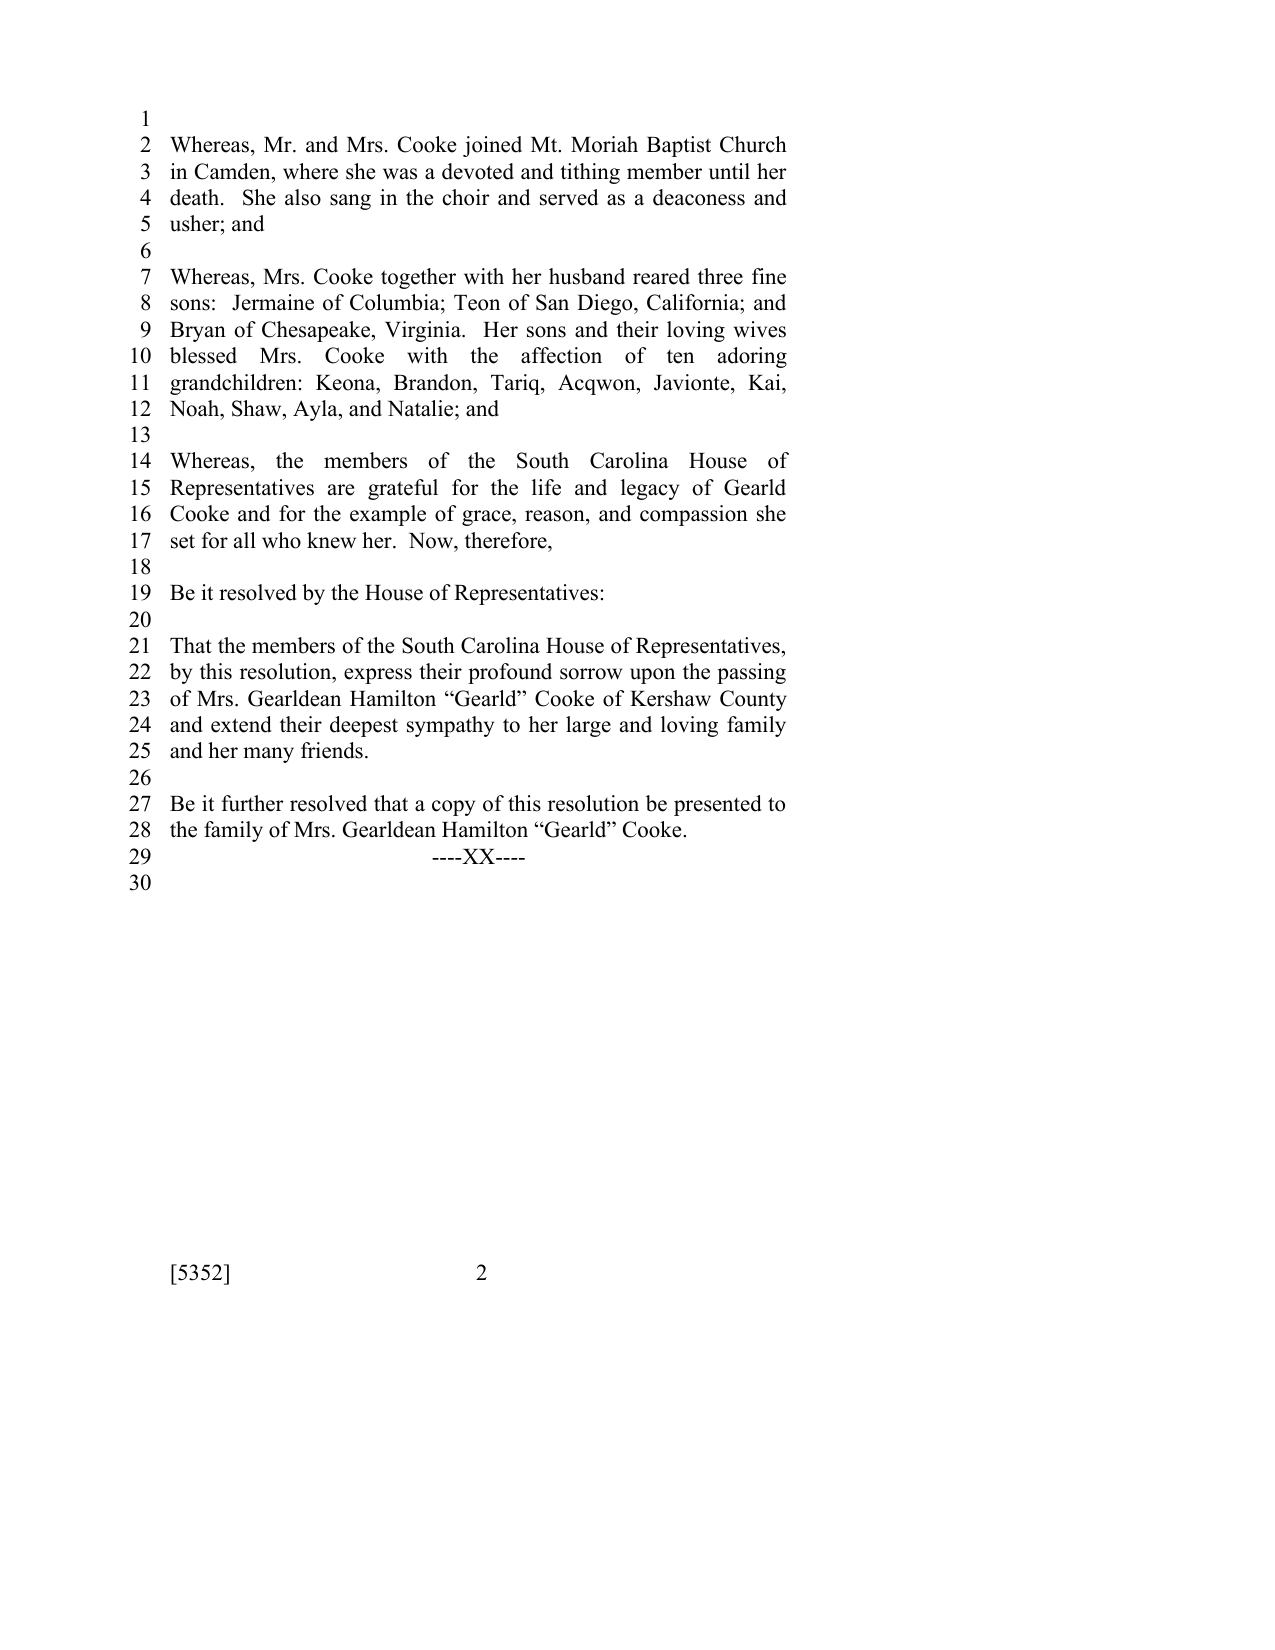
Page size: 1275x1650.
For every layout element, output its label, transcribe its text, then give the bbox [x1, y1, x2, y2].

text Be it resolved by the House of Representatives: [169, 579, 787, 606]
text ----XX---- [169, 843, 787, 869]
text Whereas, the members of the South Carolina House of Representatives are grateful for the life and legacy of Gearld Cooke and for the example of grace, reason, and compassion she set for all who knew her. Now, therefore, [169, 448, 787, 553]
text Whereas, Mrs. Cooke together with her husband reared three fine sons: Jermaine of Columbia; Teon of San Diego, California; and Bryan of Chesapeake, Virginia. Her sons and their loving wives blessed Mrs. Cooke with the affection of ten adoring grandchildren: Keona, Brandon, Tariq, Acqwon, Javionte, Kai, Noah, Shaw, Ayla, and Natalie; and [169, 263, 787, 421]
text That the members of the South Carolina House of Representatives, by this resolution, express their profound sorrow upon the passing of Mrs. Gearldean Hamilton “Gearld” Cooke of Kershaw County and extend their deepest sympathy to her large and loving family and her many friends. [169, 632, 787, 764]
text Be it further resolved that a copy of this resolution be presented to the family of Mrs. Gearldean Hamilton “Gearld” Cooke. [169, 790, 787, 843]
text Whereas, Mr. and Mrs. Cooke joined Mt. Moriah Baptist Church in Camden, where she was a devoted and tithing member until her death. She also sang in the choir and served as a deaconess and usher; and [169, 131, 787, 237]
